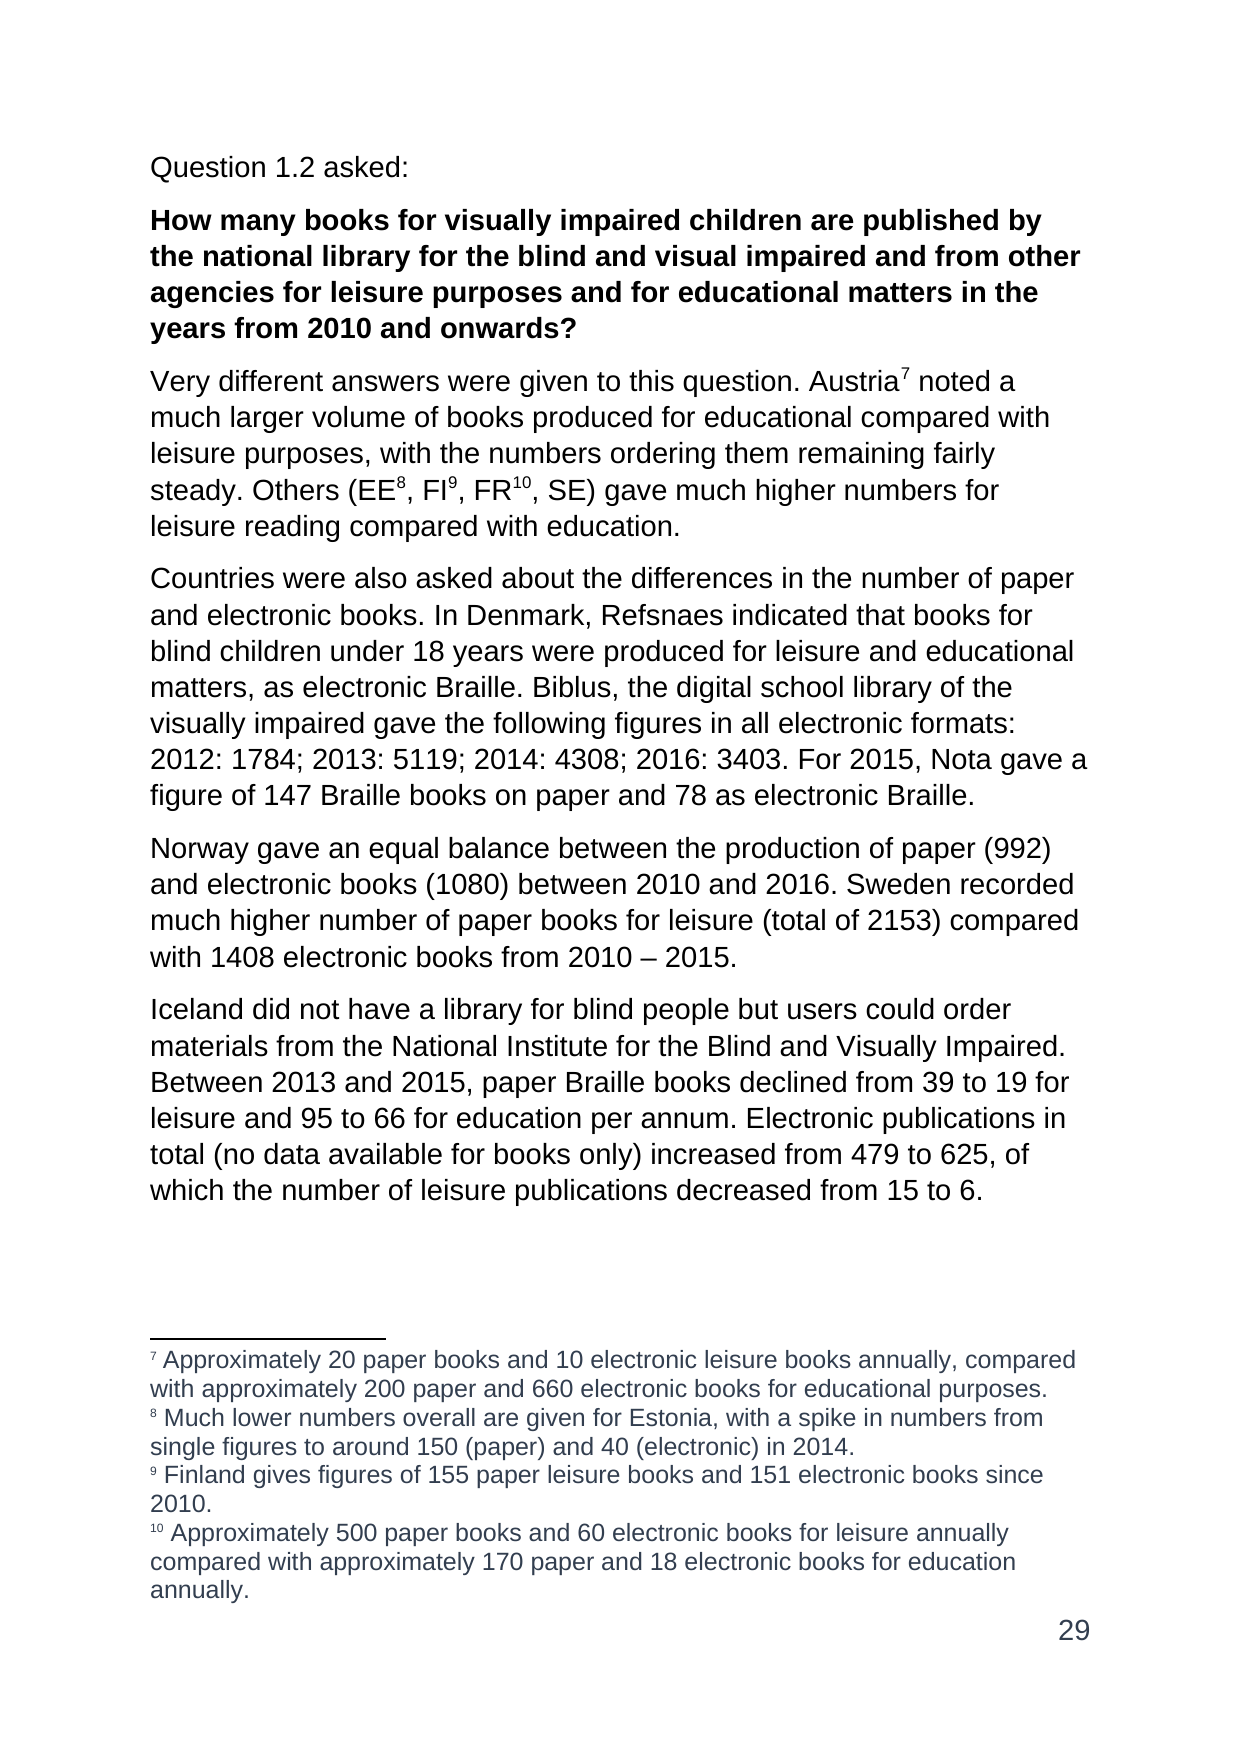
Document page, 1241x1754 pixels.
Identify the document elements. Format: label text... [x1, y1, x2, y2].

text Very different answers were given to this question. Austria noted a much larger volume of books produced for educational compared with leisure purposes, with the numbers ordering them remaining fairly steady. Others (EE, FI, FR, SE) gave much higher numbers for leisure reading compared with education. [150, 364, 1090, 542]
text Iceland did not have a library for blind people but users could order materials from the National Institute for the Blind and Visually Impaired. Between 2013 and 2015, paper Braille books declined from 39 to 19 for leisure and 95 to 66 for education per annum. Electronic publications in total (no data available for books only) increased from 479 to 625, of which the number of leisure publications decreased from 15 to 6. [150, 992, 1090, 1207]
text How many books for visually impaired children are published by the national library for the blind and visual impaired and from other agencies for leisure purposes and for educational matters in the years from 2010 and onwards? [150, 203, 1090, 345]
text Countries were also asked about the differences in the number of paper and electronic books. In Denmark, Refsnaes indicated that books for blind children under 18 years were produced for leisure and educational matters, as electronic Braille. Biblus, the digital school library of the visually impaired gave the following figures in all electronic formats: 2012: 1784; 2013: 5119; 2014: 4308; 2016: 3403. For 2015, Nota gave a figure of 147 Braille books on paper and 78 as electronic Braille. [150, 561, 1090, 812]
text Question 1.2 asked: [150, 150, 1090, 183]
text Norway gave an equal balance between the production of paper (992) and electronic books (1080) between 2010 and 2016. Sweden recorded much higher number of paper books for leisure (total of 2153) compared with 1408 electronic books from 2010 – 2015. [150, 831, 1090, 973]
